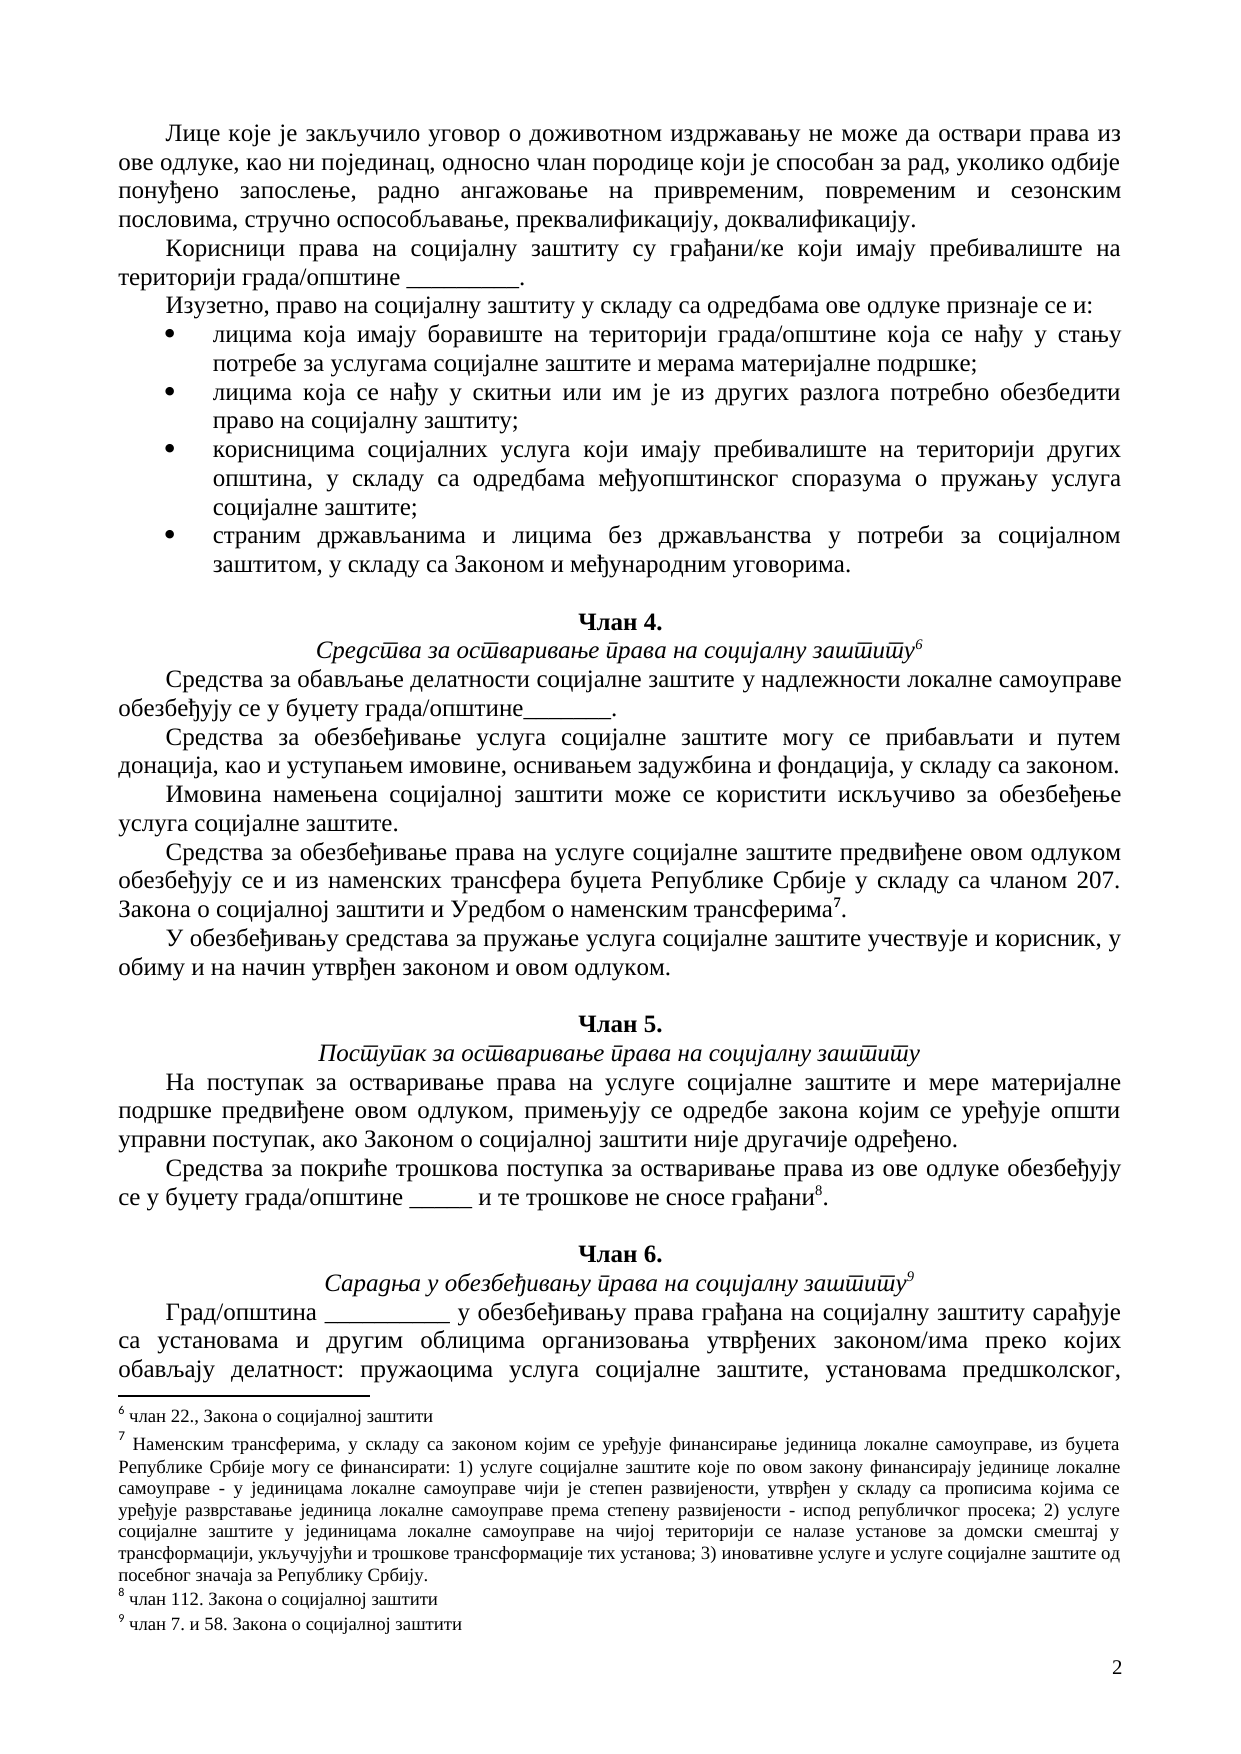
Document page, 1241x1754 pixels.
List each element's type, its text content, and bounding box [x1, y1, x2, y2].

text Сарадња у обезбеђивању права на социјалну заштиту [118, 1268, 1122, 1297]
text Средства за покриће трошкова поступка за остваривање права из ове одлуке обезбеђују се у буџету града/општине _____ и те трошкове не сносе грађани. [118, 1153, 1122, 1211]
text Члан 6. [118, 1239, 1122, 1268]
text Члан 4. [118, 607, 1122, 636]
list лицима која се нађу у скитњи или им је из других разлога потребно обезбедити право на социјалну заштиту; [165, 377, 1122, 434]
list лицима која имају боравиште на територији града/општине која се нађу у стању потребе за услугама социјалне заштите и мерама материјалне подршке; [165, 319, 1122, 377]
list страним држављанима и лицима без држављанства у потреби за социјалном заштитом, у складу са Законом и међународним уговорима. [165, 521, 1122, 578]
text У обезбеђивању средстава за пружање услуга социјалне заштите учествује и корисник, у обиму и на начин утврђен законом и овом одлуком. [118, 923, 1122, 981]
text Изузетно, право на социјалну заштиту у складу са одредбама ове одлуке признаје се и: [118, 291, 1122, 319]
text Корисници права на социјалну заштиту су грађани/ке који имају пребивалиште на територији града/општине _________. [118, 233, 1122, 291]
text Средства за обезбеђивање услуга социјалне заштите могу се прибављати и путем донација, као и уступањем имовине, оснивањем задужбина и фондација, у складу са законом. [118, 722, 1122, 779]
text Средства за обезбеђивање права на услуге социјалне заштите предвиђене овом одлуком обезбеђују се и из наменских трансфера буџета Републике Србије у складу са чланом 207. Закона о социјалној заштити и Уредбом о наменским трансферима. [118, 837, 1122, 923]
text Лице које је закључило уговор о доживотном издржавању не може да оствари права из ове одлуке, као ни појединац, односно члан породице који је способан за рад, уколико одбије понуђено запослење, радно ангажовање на привременим, повременим и сезонским пословима, стручно оспособљавање, преквалификацију, доквалификацију. [118, 118, 1122, 233]
text На поступак за остваривање права на услуге социјалне заштите и мере материјалне подршке предвиђене овом одлуком, примењују се одредбе закона којим се уређује општи управни поступак, ако Законом о социјалној заштити није другачије одређено. [118, 1067, 1122, 1153]
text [118, 1297, 1122, 1383]
text Имовина намењена социјалној заштити може се користити искључиво за обезбеђење услуга социјалне заштите. [118, 779, 1122, 837]
text Средства за остваривање права на социјалну заштиту [118, 636, 1122, 664]
text Поступак за остваривање права на социјалну заштиту [118, 1038, 1122, 1067]
text Средства за обављање делатности социјалне заштите у надлежности локалне самоуправе обезбеђују се у буџету града/општине_______. [118, 664, 1122, 722]
text Члан 5. [118, 1009, 1122, 1038]
list корисницима социјалних услуга који имају пребивалиште на територији других општина, у складу са одредбама међуопштинског споразума о пружању услуга социјалне заштите; [165, 434, 1122, 521]
